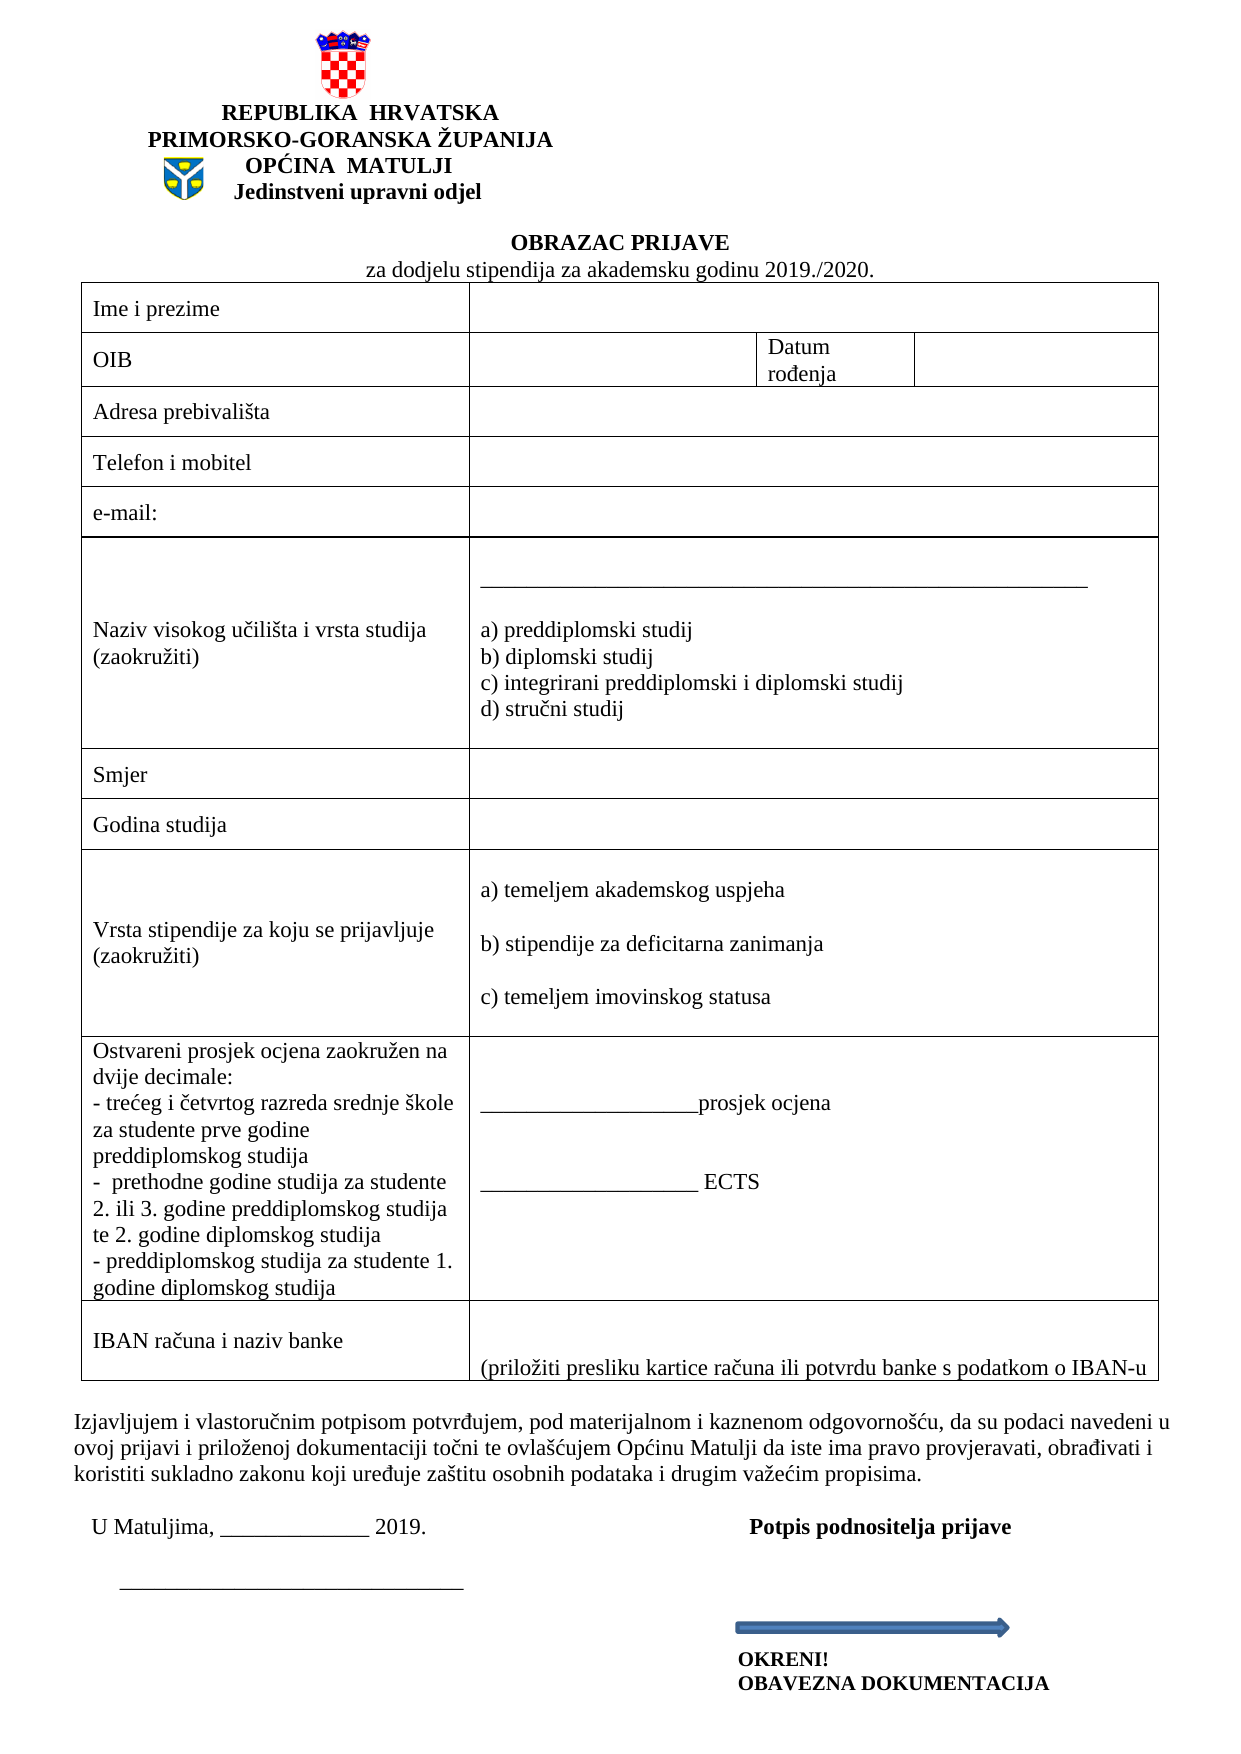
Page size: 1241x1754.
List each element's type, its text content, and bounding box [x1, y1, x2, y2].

text za dodjelu stipendija za akademsku godinu 2019./2020. [148, 256, 1093, 282]
text OBAVEZNA DOKUMENTACIJA [664, 1671, 1181, 1695]
table_cell ___________________prosjek ocjena ___________________ ECTS [470, 1037, 1158, 1300]
table_cell Smjer [82, 749, 469, 798]
table_cell [470, 387, 1158, 436]
table_header [470, 283, 1158, 332]
table_cell Godina studija [82, 799, 469, 848]
text Jedinstveni upravni odjel [148, 178, 1093, 205]
table_cell [470, 437, 1158, 486]
table_header Ime i prezime [82, 283, 469, 332]
table_cell [470, 333, 756, 386]
text OBRAZAC PRIJAVE [148, 229, 1093, 256]
picture [314, 29, 372, 100]
picture [162, 157, 203, 199]
text OKRENI! [664, 1647, 1181, 1671]
table_cell Datum rođenja [757, 333, 914, 386]
table_cell Ostvareni prosjek ocjena zaokružen na dvije decimale: - trećeg i četvrtog razreda srednje škole za studente prve godine preddiplomskog studija - prethodne godine studija za studente 2. ili 3. godine preddiplomskog studija te 2. godine diplomskog studija - preddiplomskog studija za studente 1. godine diplomskog studija [82, 1037, 469, 1300]
table_cell a) temeljem akademskog uspjeha b) stipendije za deficitarna zanimanja c) temeljem imovinskog statusa [470, 850, 1158, 1036]
table_cell Telefon i mobitel [82, 437, 469, 486]
text REPUBLIKA HRVATSKA [148, 99, 1088, 126]
table_cell IBAN računa i naziv banke [82, 1301, 469, 1380]
table_cell [470, 487, 1158, 536]
table_cell _____________________________________________________ a) preddiplomski studij b) diplomski studij c) integrirani preddiplomski i diplomski studij d) stručni studij [470, 538, 1158, 748]
text ______________________________ [74, 1566, 1181, 1592]
table_cell [915, 333, 1158, 386]
table_cell OIB [82, 333, 469, 386]
table_cell Adresa prebivališta [82, 387, 469, 436]
text U Matuljima, _____________ 2019. Potpis podnositelja prijave [74, 1513, 1181, 1539]
table_cell [470, 749, 1158, 798]
table_cell [470, 799, 1158, 848]
table_cell Vrsta stipendije za koju se prijavljuje (zaokružiti) [82, 850, 469, 1036]
table_cell e-mail: [82, 487, 469, 536]
text Izjavljujem i vlastoručnim potpisom potvrđujem, pod materijalnom i kaznenom odgovornošću, da su podaci navedeni u ovoj prijavi i priloženoj dokumentaciji točni te ovlašćujem Općinu Matulji da iste ima pravo provjeravati, obrađivati i koristiti sukladno zakonu koji uređuje zaštitu osobnih podataka i drugim važećim propisima. [74, 1408, 1181, 1487]
table_cell (priložiti presliku kartice računa ili potvrdu banke s podatkom o IBAN-u [470, 1301, 1158, 1380]
text OPĆINA MATULJI [148, 152, 1088, 178]
text PRIMORSKO-GORANSKA ŽUPANIJA [148, 126, 1088, 152]
table_cell Naziv visokog učilišta i vrsta studija (zaokružiti) [82, 538, 469, 748]
